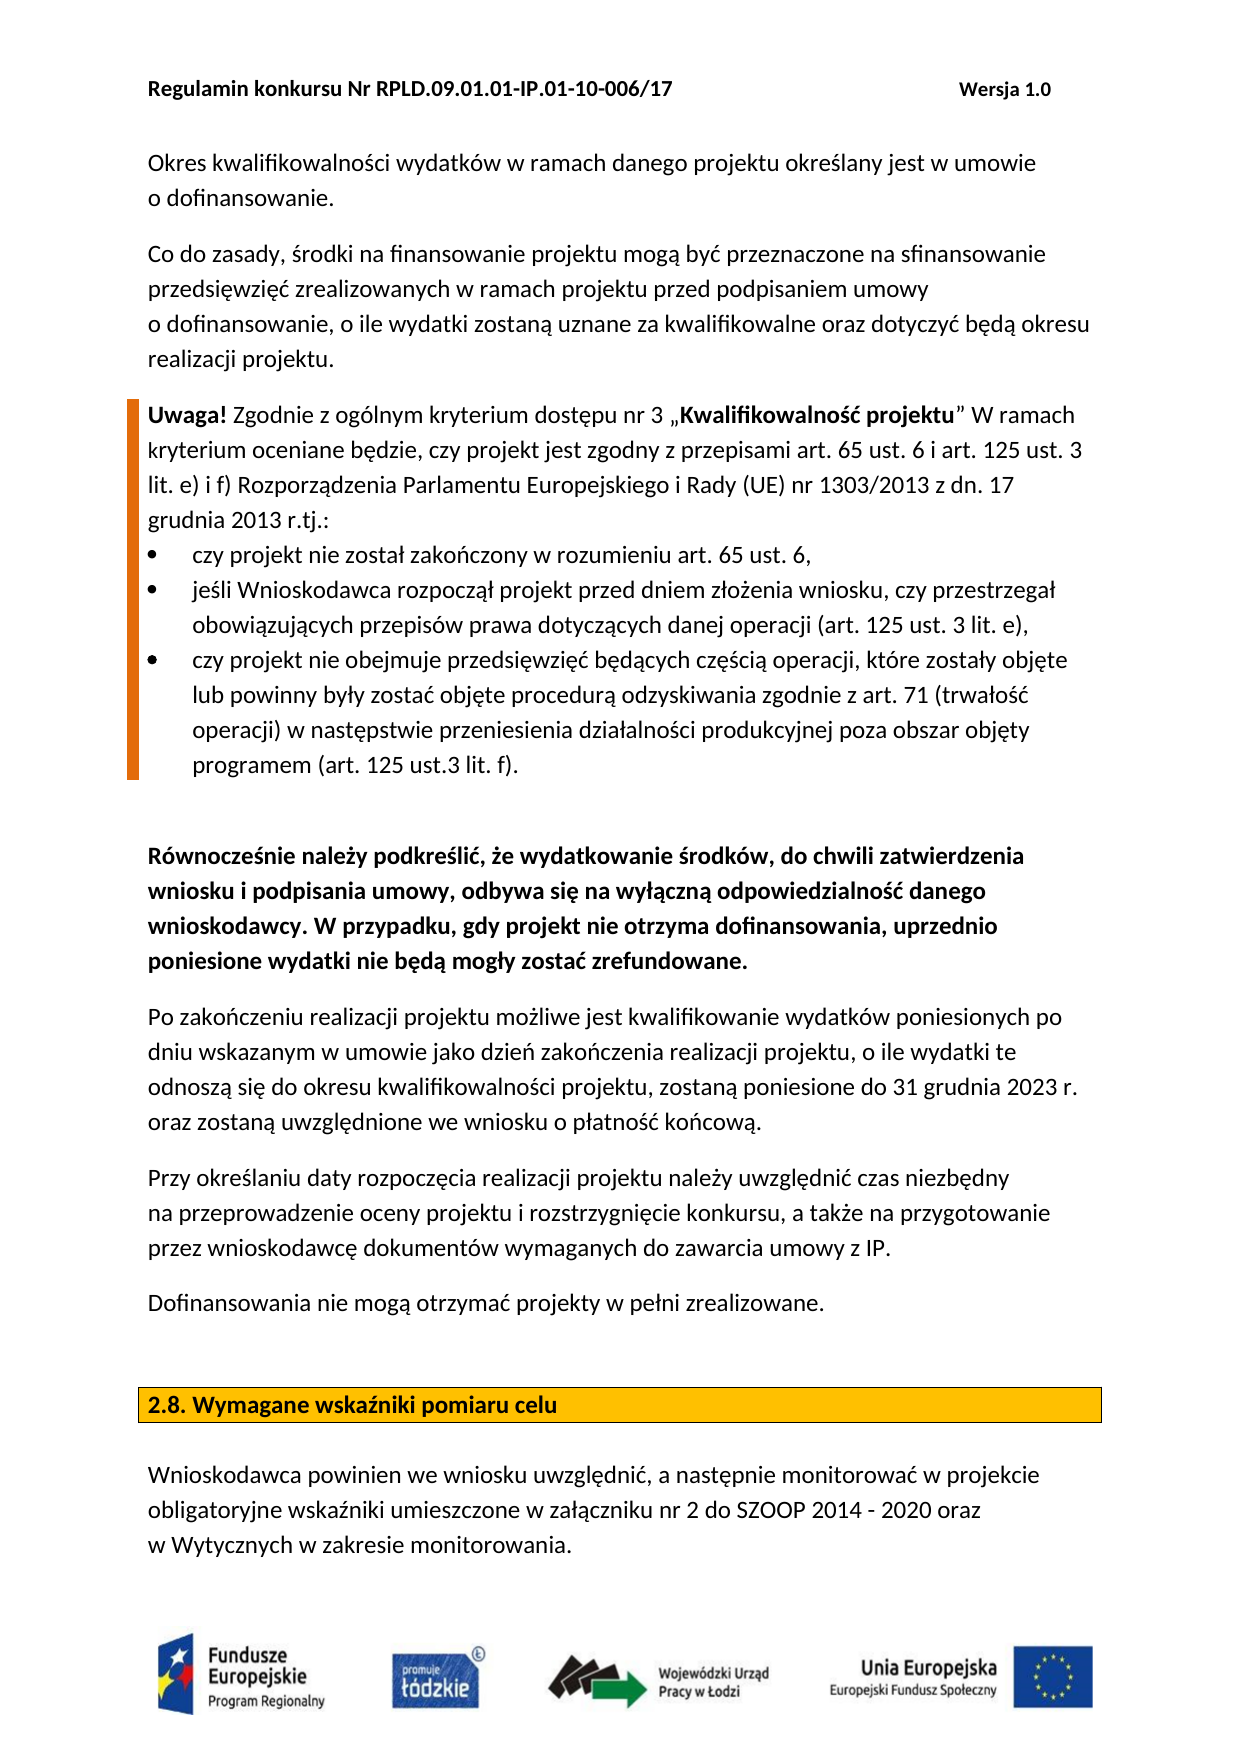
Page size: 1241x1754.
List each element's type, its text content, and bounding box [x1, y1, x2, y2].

list czy projekt nie obejmuje przedsięwzięć będących częścią operacji, które zostały objęte lub powinny były zostać objęte procedurą odzyskiwania zgodnie z art. 71 (trwałość operacji) w następstwie przeniesienia działalności produkcyjnej poza obszar objęty programem (art. 125 ust.3 lit. f). [139, 644, 1093, 780]
list Co do zasady, środki na finansowanie projektu mogą być przeznaczone na sfinansowanie przedsięwzięć zrealizowanych w ramach projektu przed podpisaniem umowy o dofinansowanie, o ile wydatki zostaną uznane za kwalifikowalne oraz dotyczyć będą okresu realizacji projektu. [148, 238, 1093, 374]
picture [157, 1626, 1093, 1715]
list czy projekt nie został zakończony w rozumieniu art. 65 ust. 6, [139, 539, 1093, 570]
text Wnioskodawca powinien we wniosku uwzględnić, a następnie monitorować w projekcie obligatoryjne wskaźniki umieszczone w załączniku nr 2 do SZOOP 2014 - 2020 oraz w Wytycznych w zakresie monitorowania. [148, 1459, 1093, 1560]
list Dofinansowania nie mogą otrzymać projekty w pełni zrealizowane. [148, 1288, 1093, 1318]
list Równocześnie należy podkreślić, że wydatkowanie środków, do chwili zatwierdzenia wniosku i podpisania umowy, odbywa się na wyłączną odpowiedzialność danego wnioskodawcy. W przypadku, gdy projekt nie otrzyma dofinansowania, uprzednio poniesione wydatki nie będą mogły zostać zrefundowane. [148, 840, 1093, 976]
list Po zakończeniu realizacji projektu możliwe jest kwalifikowanie wydatków poniesionych po dniu wskazanym w umowie jako dzień zakończenia realizacji projektu, o ile wydatki te odnoszą się do okresu kwalifikowalności projektu, zostaną poniesione do 31 grudnia 2023 r. oraz zostaną uwzględnione we wniosku o płatność końcową. [148, 1001, 1093, 1136]
list Wymagane wskaźniki pomiaru celu [139, 1388, 1101, 1422]
list Przy określaniu daty rozpoczęcia realizacji projektu należy uwzględnić czas niezbędny na przeprowadzenie oceny projektu i rozstrzygnięcie konkursu, a także na przygotowanie przez wnioskodawcę dokumentów wymaganych do zawarcia umowy z IP. [148, 1162, 1093, 1262]
list Uwaga! Zgodnie z ogólnym kryterium dostępu nr 3 „Kwalifikowalność projektu” W ramach kryterium oceniane będzie, czy projekt jest zgodny z przepisami art. 65 ust. 6 i art. 125 ust. 3 lit. e) i f) Rozporządzenia Parlamentu Europejskiego i Rady (UE) nr 1303/2013 z dn. 17 grudnia 2013 r.tj.: [139, 399, 1093, 535]
list jeśli Wnioskodawca rozpoczął projekt przed dniem złożenia wniosku, czy przestrzegał obowiązujących przepisów prawa dotyczących danej operacji (art. 125 ust. 3 lit. e), [139, 574, 1093, 640]
list Okres kwalifikowalności wydatków w ramach danego projektu określany jest w umowie o dofinansowanie. [148, 148, 1093, 213]
